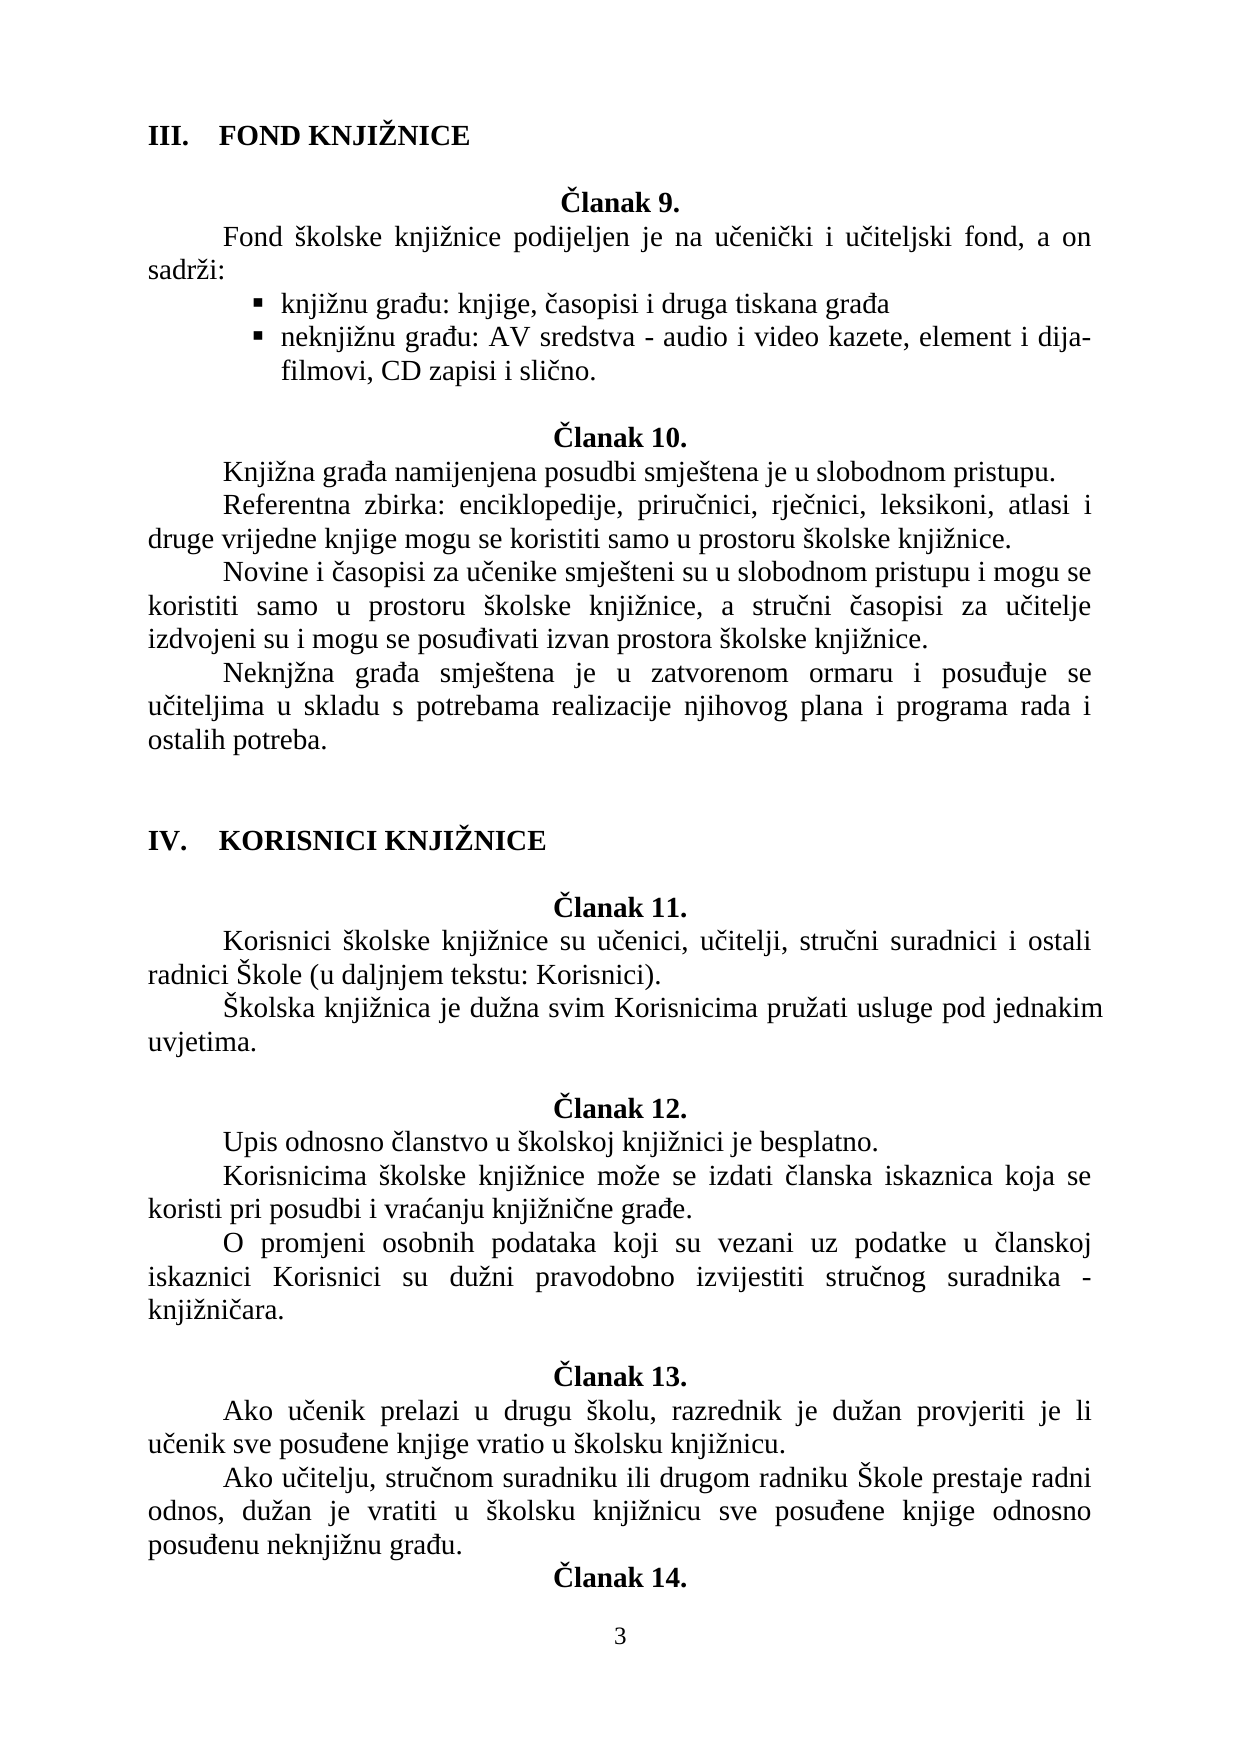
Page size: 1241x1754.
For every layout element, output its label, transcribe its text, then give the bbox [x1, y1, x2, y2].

text Članak 14. [148, 1561, 1092, 1594]
text Članak 11. [148, 890, 1092, 923]
text O promjeni osobnih podataka koji su vezani uz podatke u članskoj iskaznici Korisnici su dužni pravodobno izvijestiti stručnog suradnika - knjižničara. [148, 1225, 1092, 1326]
text Članak 12. [148, 1091, 1092, 1124]
text Novine i časopisi za učenike smješteni su u slobodnom pristupu i mogu se koristiti samo u prostoru školske knjižnice, a stručni časopisi za učitelje izdvojeni su i mogu se posuđivati izvan prostora školske knjižnice. [148, 554, 1092, 655]
list FOND KNJIŽNICE [148, 118, 1104, 152]
text Referentna zbirka: enciklopedije, priručnici, rječnici, leksikoni, atlasi i druge vrijedne knjige mogu se koristiti samo u prostoru školske knjižnice. [148, 487, 1092, 554]
text Članak 13. [148, 1359, 1092, 1393]
text Korisnicima školske knjižnice može se izdati članska iskaznica koja se koristi pri posudbi i vraćanju knjižnične građe. [148, 1158, 1092, 1225]
list neknjižnu građu: AV sredstva - audio i video kazete, element i dija-filmovi, CD zapisi i slično. [251, 319, 1092, 387]
text Ako učitelju, stručnom suradniku ili drugom radniku Škole prestaje radni odnos, dužan je vratiti u školsku knjižnicu sve posuđene knjige odnosno posuđenu neknjižnu građu. [148, 1460, 1092, 1561]
text Korisnici školske knjižnice su učenici, učitelji, stručni suradnici i ostali radnici Škole (u daljnjem tekstu: Korisnici). [148, 923, 1092, 990]
list knjižnu građu: knjige, časopisi i druga tiskana građa [251, 286, 1092, 319]
text Fond školske knjižnice podijeljen je na učenički i učiteljski fond, a on sadrži: [148, 219, 1092, 286]
text Članak 9. [148, 185, 1092, 219]
list KORISNICI KNJIŽNICE [148, 823, 1104, 856]
text Ako učenik prelazi u drugu školu, razrednik je dužan provjeriti je li učenik sve posuđene knjige vratio u školsku knjižnicu. [148, 1393, 1092, 1460]
text Neknjžna građa smještena je u zatvorenom ormaru i posuđuje se učiteljima u skladu s potrebama realizacije njihovog plana i programa rada i ostalih potreba. [148, 655, 1092, 756]
text Upis odnosno članstvo u školskoj knjižnici je besplatno. [148, 1124, 1092, 1158]
text Članak 10. [148, 420, 1092, 454]
text Školska knjižnica je dužna svim Korisnicima pružati usluge pod jednakim uvjetima. [148, 990, 1104, 1057]
text Knjižna građa namijenjena posudbi smještena je u slobodnom pristupu. [148, 454, 1092, 487]
